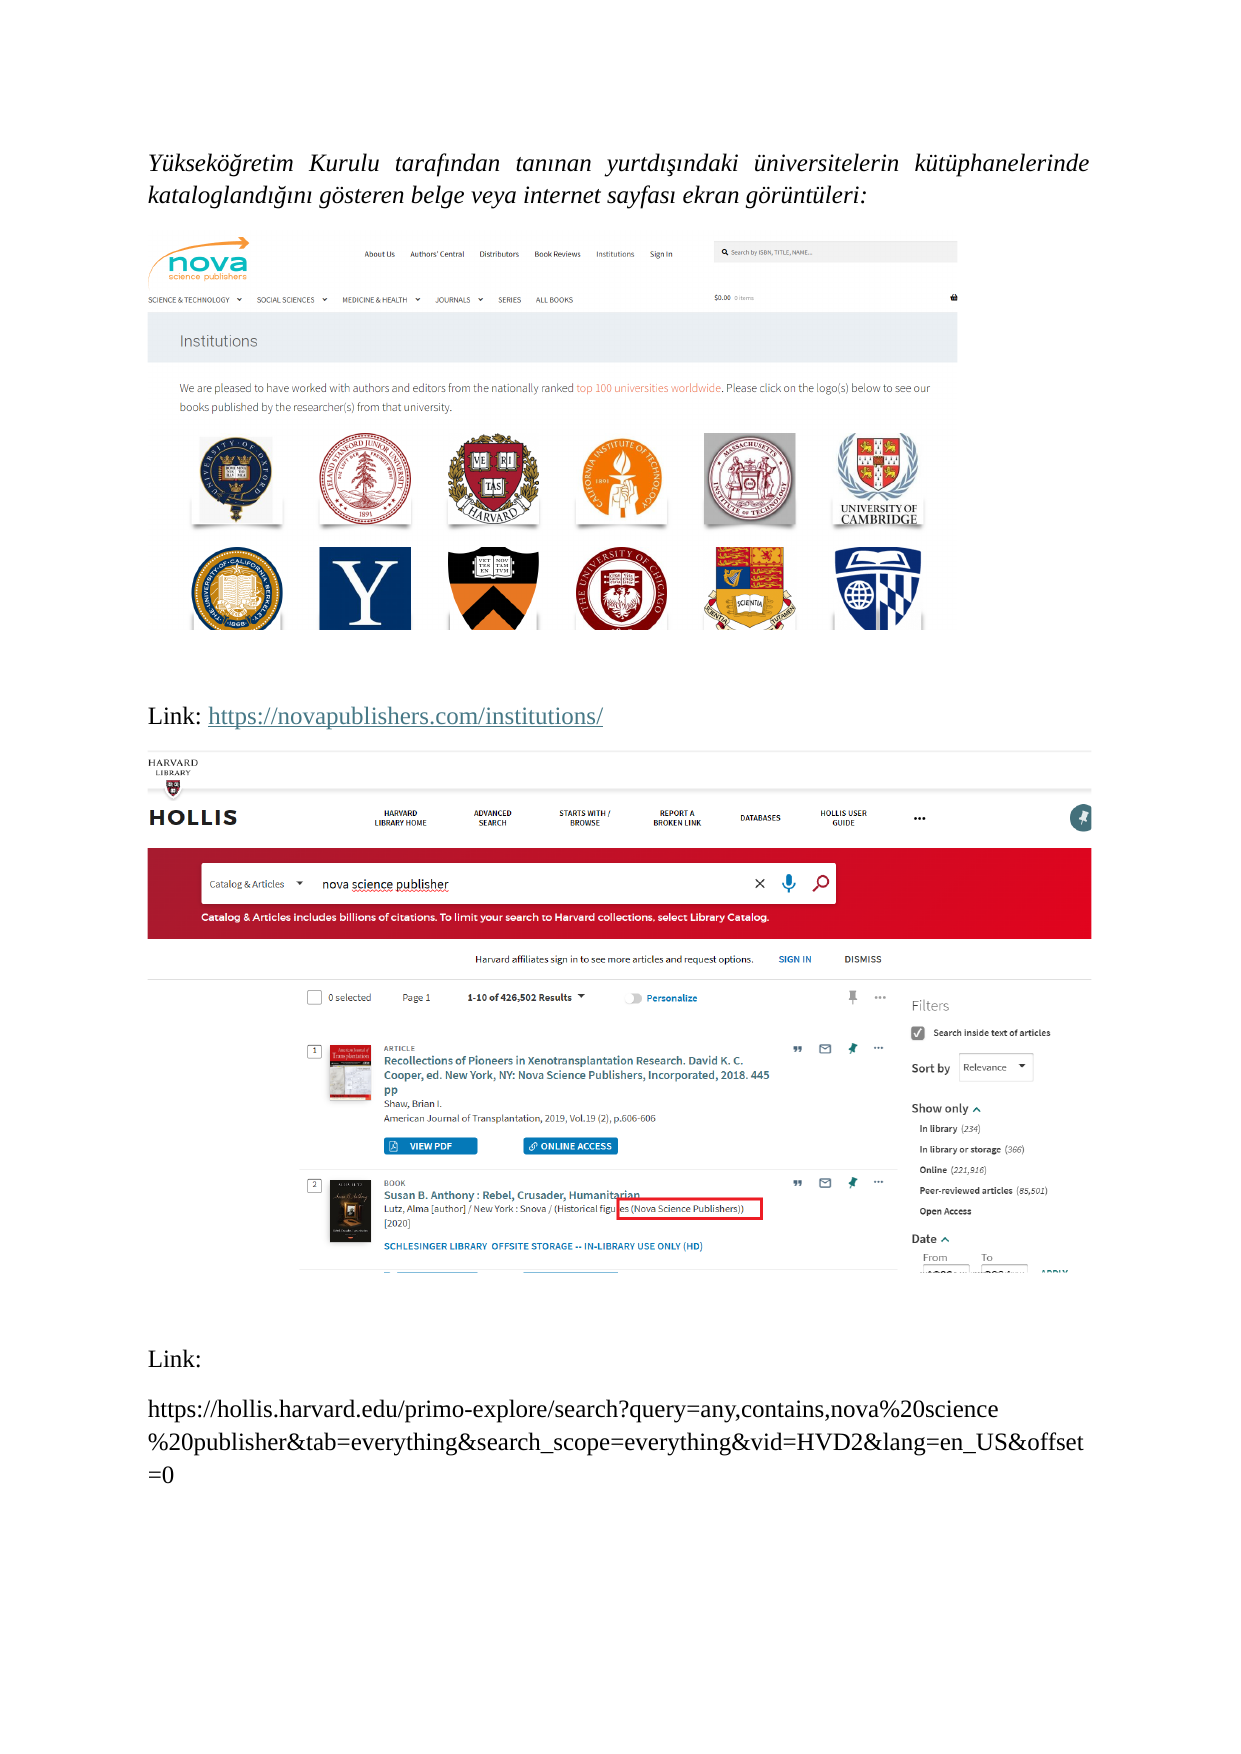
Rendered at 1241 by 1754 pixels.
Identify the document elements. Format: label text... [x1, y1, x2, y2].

picture [147, 750, 1092, 1273]
picture [147, 230, 958, 630]
text Link: [148, 1344, 1093, 1373]
text Yükseköğretim Kurulu tarafından tanınan yurtdışındaki üniversitelerin kütüphanelerinde kataloglandığını gösteren belge veya internet sayfası ekran görüntüleri: [148, 148, 1093, 209]
text Link: https://novapublishers.com/institutions/ [148, 701, 1093, 729]
text https://hollis.harvard.edu/primo-explore/search?query=any,contains,nova%20science%20publisher&tab=everything&search_scope=everything&vid=HVD2&lang=en_US&offset=0 [148, 1394, 1093, 1489]
